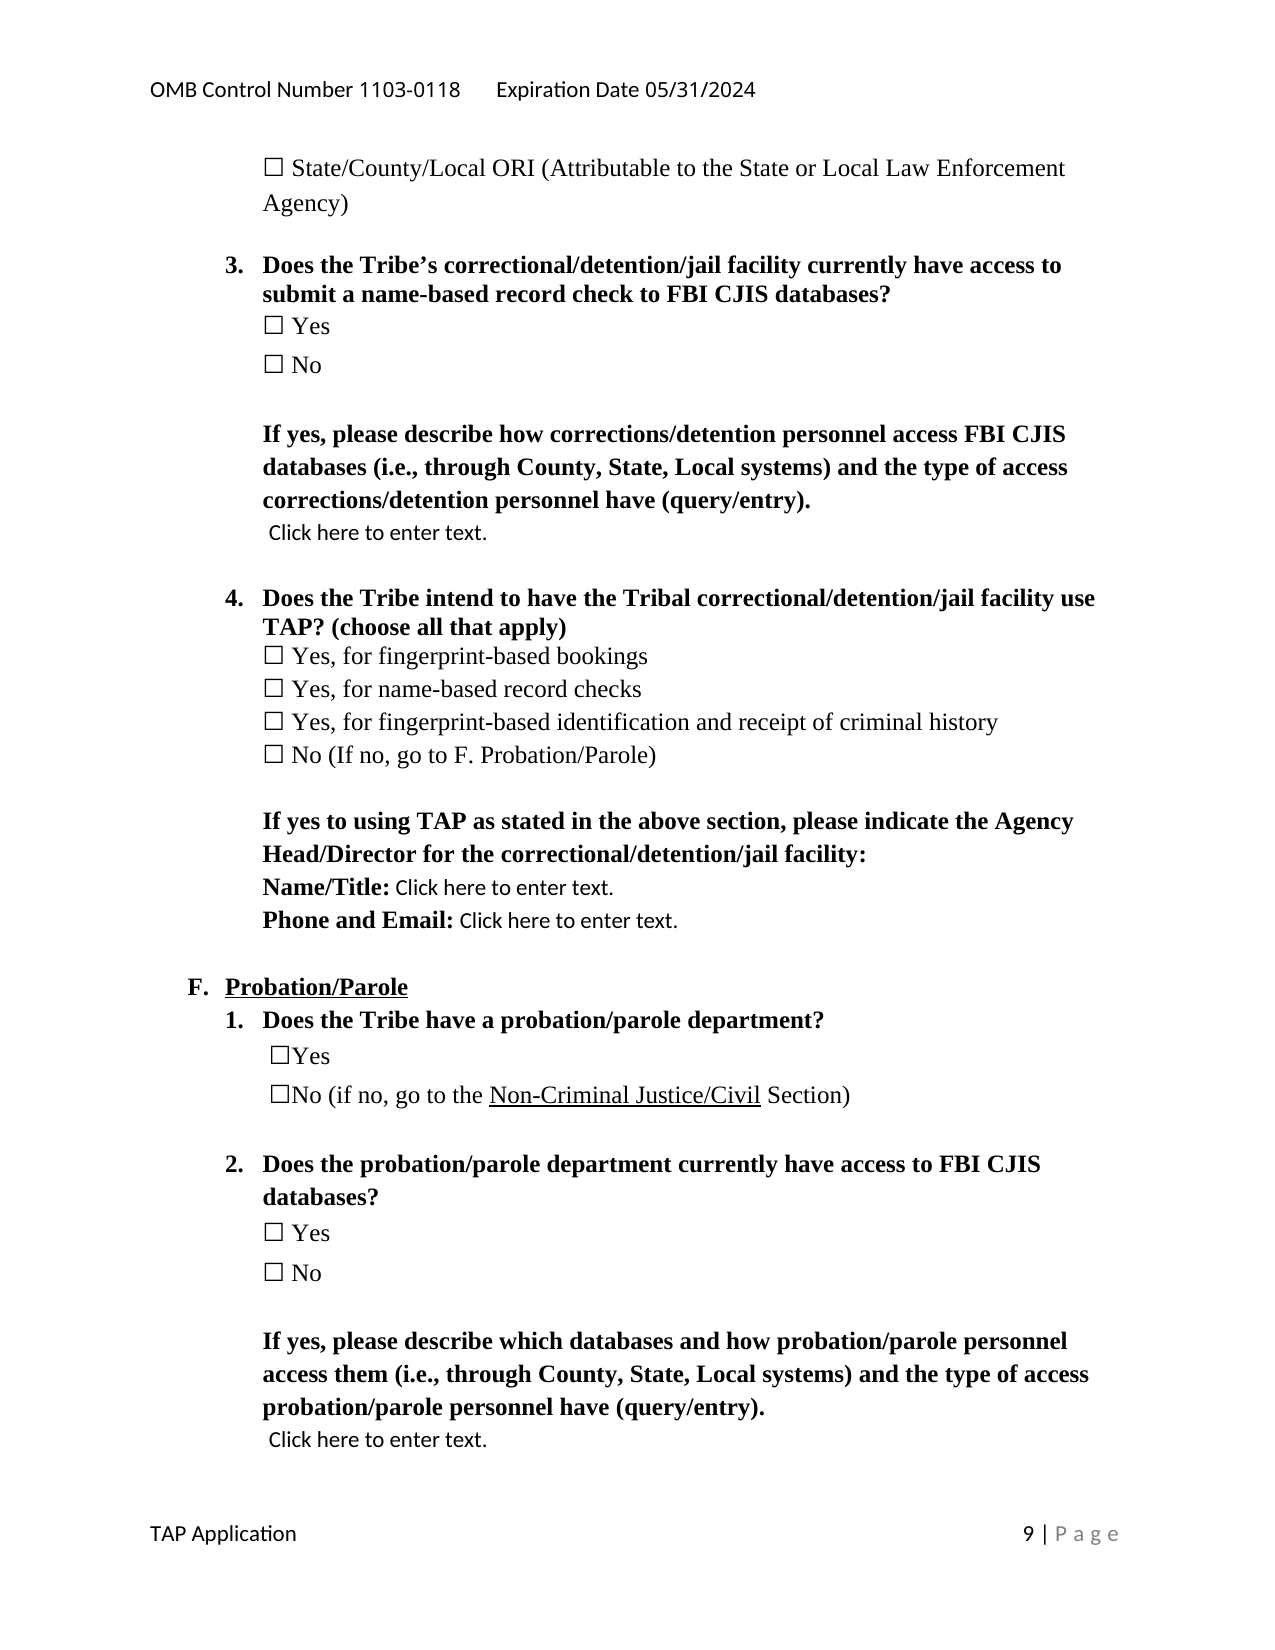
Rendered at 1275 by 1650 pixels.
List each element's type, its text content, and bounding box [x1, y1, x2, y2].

list If yes, please describe which databases and how probation/parole personnel access them (i.e., through County, State, Local systems) and the type of access probation/parole personnel have (query/entry). [262, 1326, 1125, 1421]
list Phone and Email: [262, 905, 1125, 934]
list No [262, 347, 1125, 381]
text If yes, please describe how corrections/detention personnel access FBI CJIS databases (i.e., through County, State, Local systems) and the type of access corrections/detention personnel have (query/entry). [262, 419, 1125, 514]
text Yes [262, 1215, 1125, 1249]
text No [187, 1254, 1125, 1288]
list Yes [262, 308, 1125, 342]
list Yes, for fingerprint-based bookings [262, 641, 1125, 669]
list Yes, for name-based record checks [262, 674, 1125, 703]
list Yes [262, 1038, 1125, 1072]
list Does the Tribe intend to have the Tribal correctional/detention/jail facility use TAP? (choose all that apply) [225, 583, 1125, 641]
text Name/Title: [262, 872, 1125, 901]
text State/County/Local ORI (Attributable to the State or Local Law Enforcement Agency) [262, 150, 1125, 217]
list Does the probation/parole department currently have access to FBI CJIS databases? [225, 1149, 1125, 1211]
list Yes, for fingerprint-based identification and receipt of criminal history [262, 707, 1125, 736]
list Does the Tribe have a probation/parole department? [225, 1005, 1125, 1033]
text If yes to using TAP as stated in the above section, please indicate the Agency Head/Director for the correctional/detention/jail facility: [262, 806, 1125, 868]
list No (If no, go to F. Probation/Parole) [262, 740, 1125, 769]
list Probation/Parole [187, 972, 1125, 1000]
list Does the Tribe’s correctional/detention/jail facility currently have access to submit a name-based record check to FBI CJIS databases? [225, 250, 1125, 308]
list No (if no, go to the Non-Criminal Justice/Civil Section) [262, 1077, 1125, 1111]
